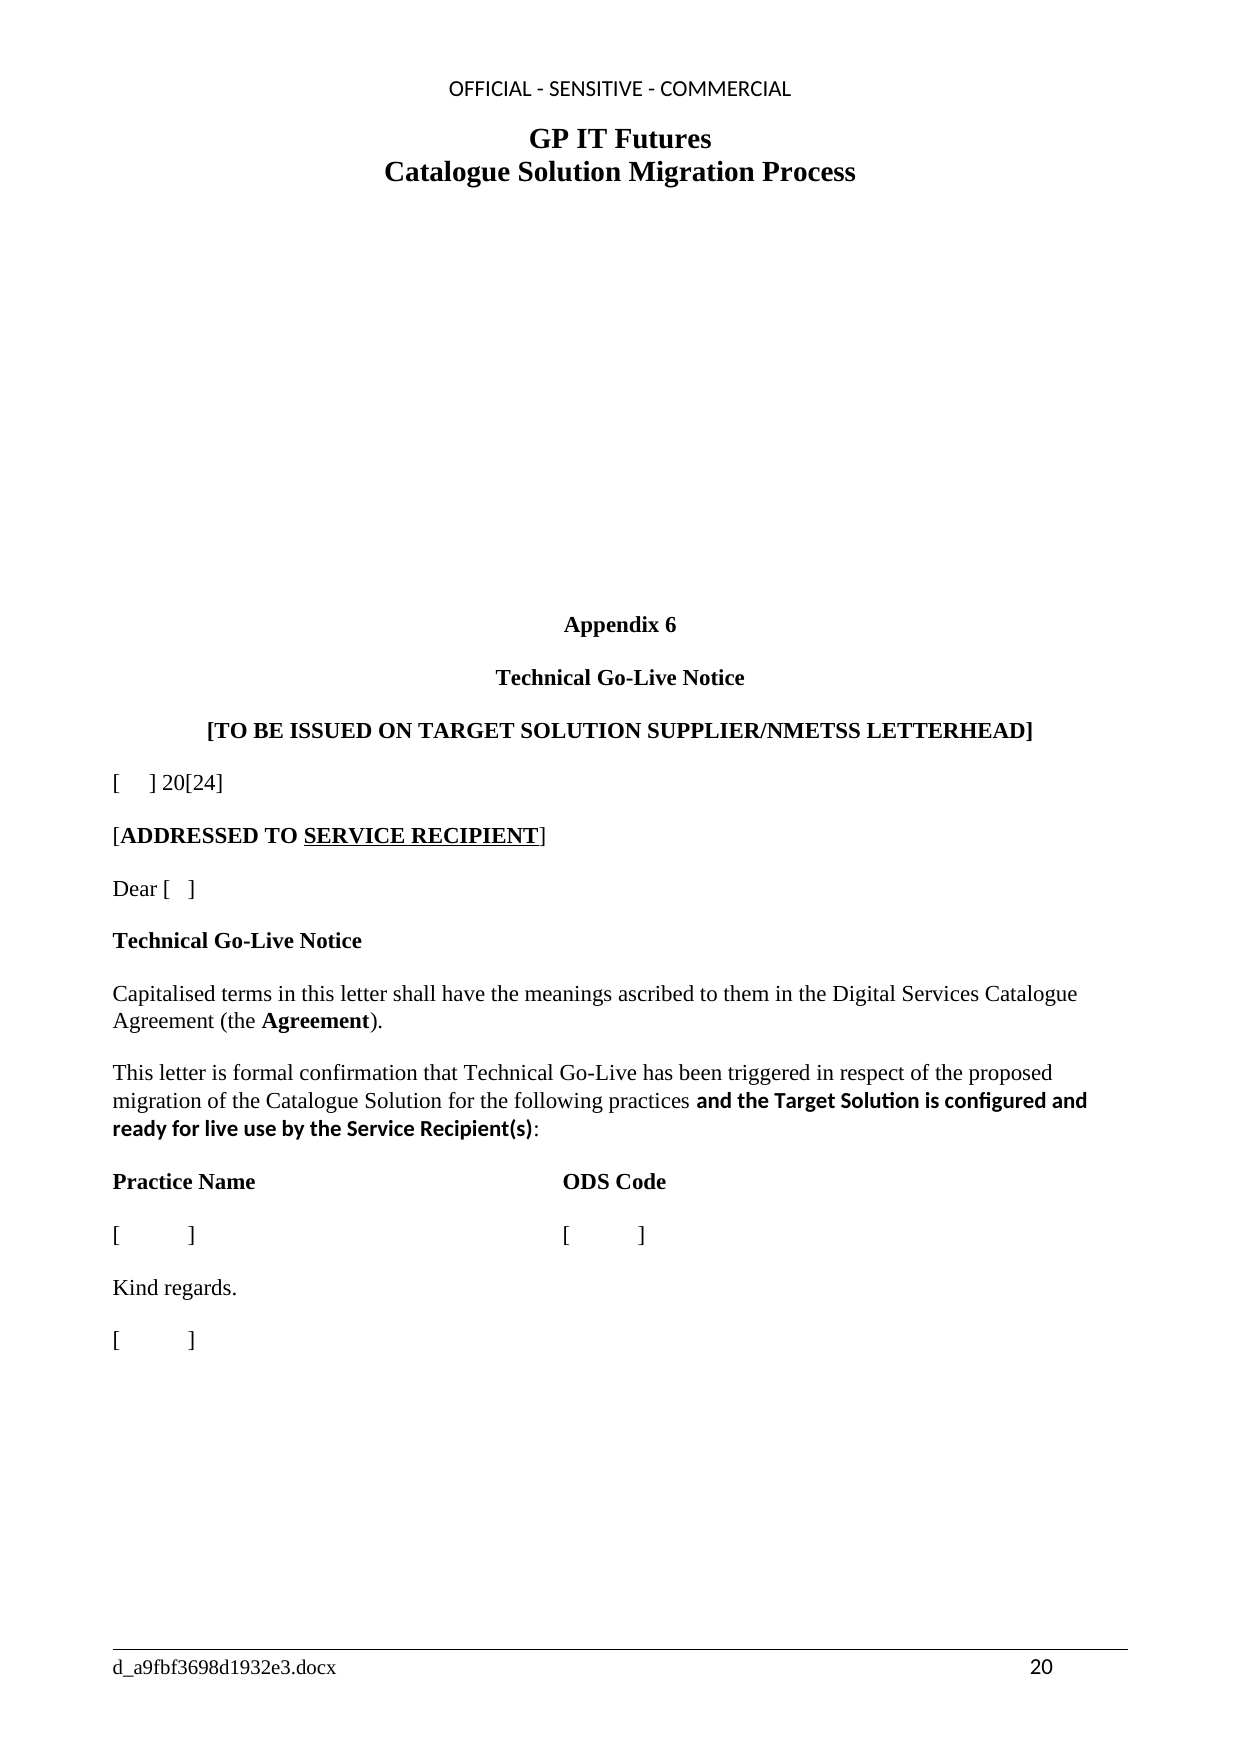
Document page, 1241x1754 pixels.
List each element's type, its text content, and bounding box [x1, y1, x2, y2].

text Capitalised terms in this letter shall have the meanings ascribed to them in the Digital Services Catalogue Agreement (the Agreement). [112, 980, 1128, 1033]
text [ ] 20[24] [112, 769, 1128, 796]
text This letter is formal confirmation that Technical Go-Live has been triggered in respect of the proposed migration of the Catalogue Solution for the following practices and the Target Solution is configured and ready for live use by the Service Recipient(s): [112, 1059, 1128, 1142]
text [ADDRESSED TO SERVICE RECIPIENT] [112, 822, 1128, 848]
text Technical Go-Live Notice [112, 664, 1128, 690]
text Kind regards. [112, 1273, 1128, 1300]
text Dear [ ] [112, 875, 1128, 901]
text [TO BE ISSUED ON TARGET SOLUTION SUPPLIER/NMETSS LETTERHEAD] [112, 717, 1128, 743]
text Technical Go-Live Notice [112, 928, 1128, 954]
text Appendix 6 [112, 611, 1128, 638]
text [ ] [ ] [112, 1221, 1128, 1247]
text [ ] [112, 1326, 1128, 1353]
text Practice Name ODS Code [112, 1168, 1128, 1194]
